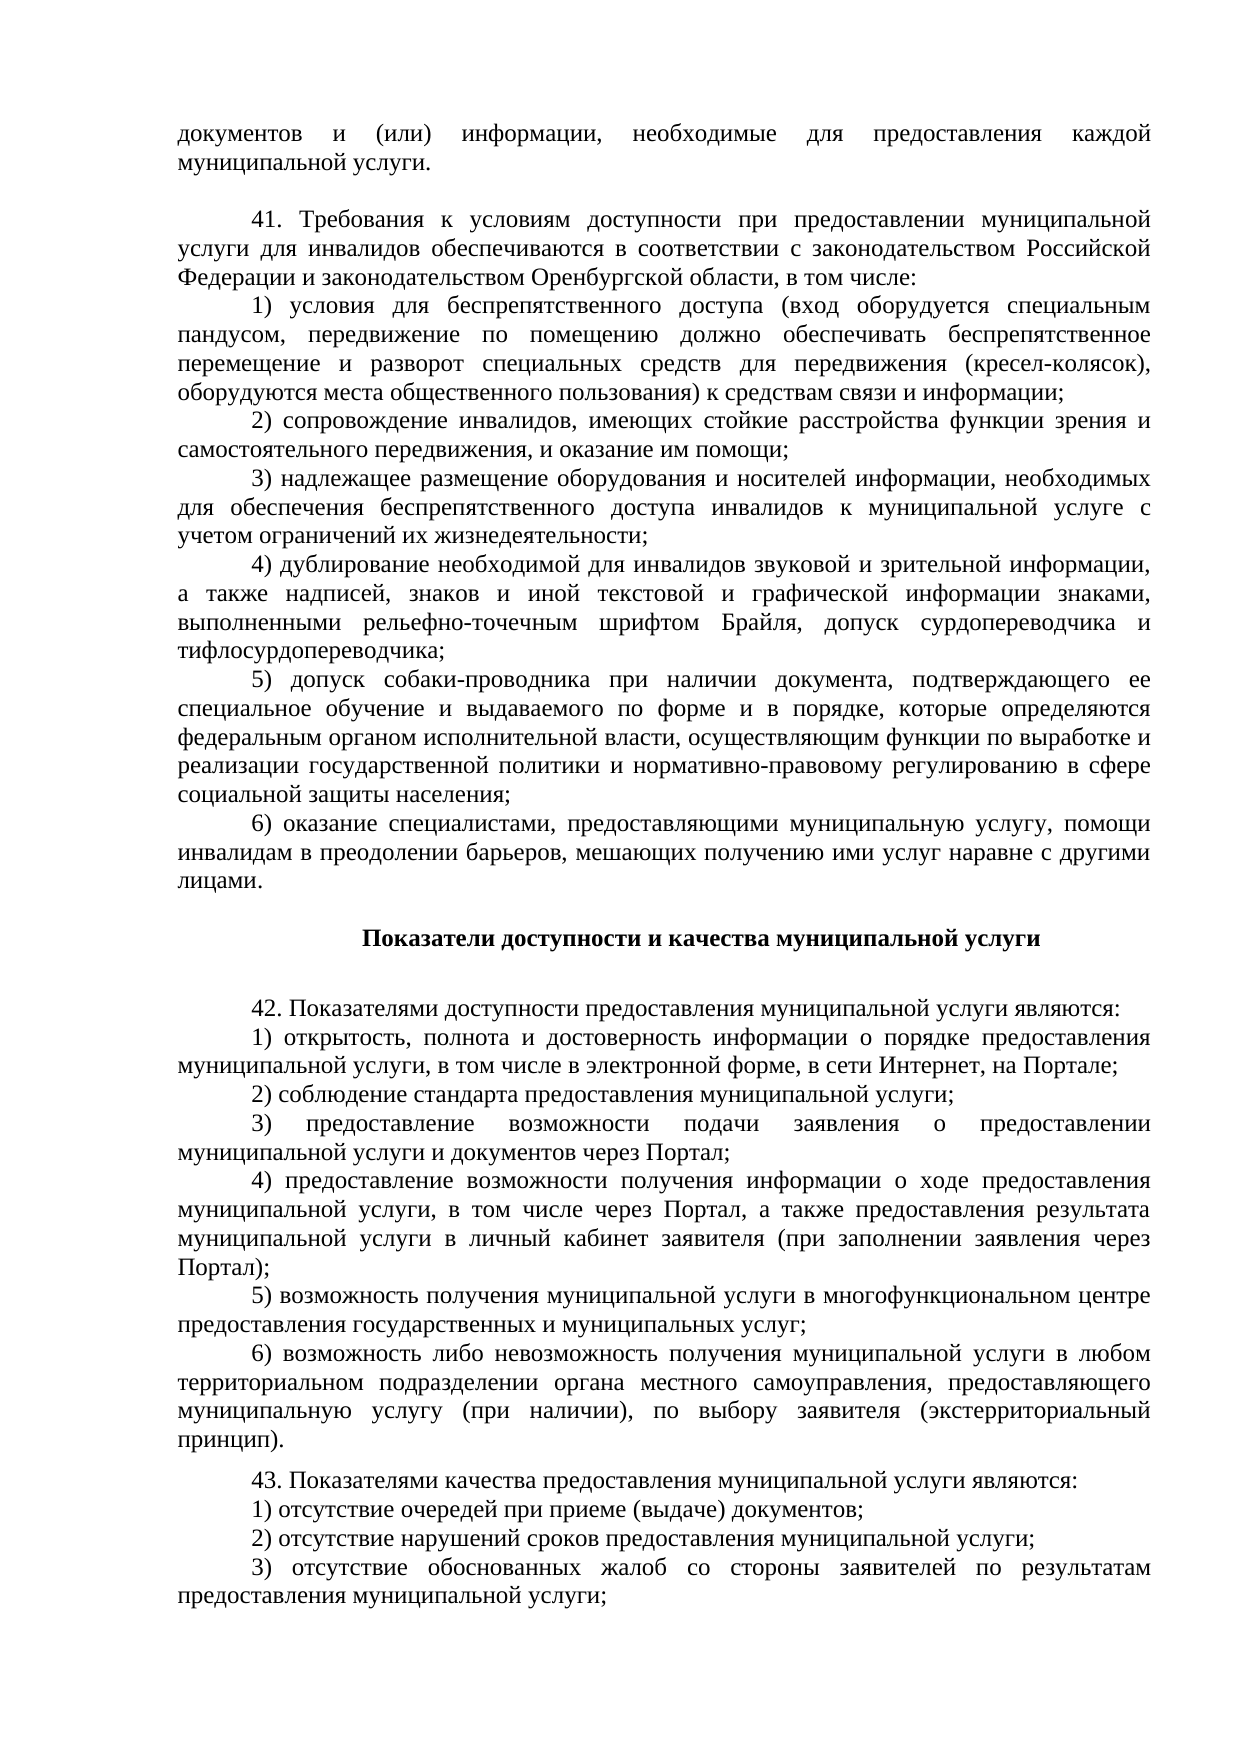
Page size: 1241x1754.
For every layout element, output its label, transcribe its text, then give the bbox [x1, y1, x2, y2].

text 1) условия для беспрепятственного доступа (вход оборудуется специальным пандусом, передвижение по помещению должно обеспечивать беспрепятственное перемещение и разворот специальных средств для передвижения (кресел-колясок), оборудуются места общественного пользования) к средствам связи и информации; [177, 291, 1152, 406]
text 6) оказание специалистами, предоставляющими муниципальную услугу, помощи инвалидам в преодолении барьеров, мешающих получению ими услуг наравне с другими лицами. [177, 808, 1152, 894]
text 3) надлежащее размещение оборудования и носителей информации, необходимых для обеспечения беспрепятственного доступа инвалидов к муниципальной услуге с учетом ограничений их жизнедеятельности; [177, 463, 1152, 549]
text 1) отсутствие очередей при приеме (выдаче) документов; [177, 1494, 1152, 1523]
text 3) отсутствие обоснованных жалоб со стороны заявителей по результатам предоставления муниципальной услуги; [177, 1552, 1152, 1609]
text 5) допуск собаки-проводника при наличии документа, подтверждающего ее специальное обучение и выдаваемого по форме и в порядке, которые определяются федеральным органом исполнительной власти, осуществляющим функции по выработке и реализации государственной политики и нормативно-правовому регулированию в сфере социальной защиты населения; [177, 664, 1152, 808]
text 2) сопровождение инвалидов, имеющих стойкие расстройства функции зрения и самостоятельного передвижения, и оказание им помощи; [177, 406, 1152, 463]
text 6) возможность либо невозможность получения муниципальной услуги в любом территориальном подразделении органа местного самоуправления, предоставляющего муниципальную услугу (при наличии), по выбору заявителя (экстерриториальный принцип). [177, 1338, 1152, 1453]
text 41. Требования к условиям доступности при предоставлении муниципальной услуги для инвалидов обеспечиваются в соответствии с законодательством Российской Федерации и законодательством Оренбургской области, в том числе: [177, 204, 1152, 291]
text 43. Показателями качества предоставления муниципальной услуги являются: [177, 1466, 1152, 1494]
text 5) возможность получения муниципальной услуги в многофункциональном центре предоставления государственных и муниципальных услуг; [177, 1281, 1152, 1338]
title Показатели доступности и качества муниципальной услуги [177, 923, 1152, 952]
text 4) предоставление возможности получения информации о ходе предоставления муниципальной услуги, в том числе через Портал, а также предоставления результата муниципальной услуги в личный кабинет заявителя (при заполнении заявления через Портал); [177, 1166, 1152, 1281]
text 42. Показателями доступности предоставления муниципальной услуги являются: [177, 993, 1152, 1022]
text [177, 118, 1152, 176]
text 3) предоставление возможности подачи заявления о предоставлении муниципальной услуги и документов через Портал; [177, 1108, 1152, 1166]
text 1) открытость, полнота и достоверность информации о порядке предоставления муниципальной услуги, в том числе в электронной форме, в сети Интернет, на Портале; [177, 1022, 1152, 1079]
text 2) соблюдение стандарта предоставления муниципальной услуги; [177, 1079, 1152, 1108]
text 4) дублирование необходимой для инвалидов звуковой и зрительной информации, а также надписей, знаков и иной текстовой и графической информации знаками, выполненными рельефно-точечным шрифтом Брайля, допуск сурдопереводчика и тифлосурдопереводчика; [177, 549, 1152, 664]
text 2) отсутствие нарушений сроков предоставления муниципальной услуги; [177, 1523, 1152, 1552]
